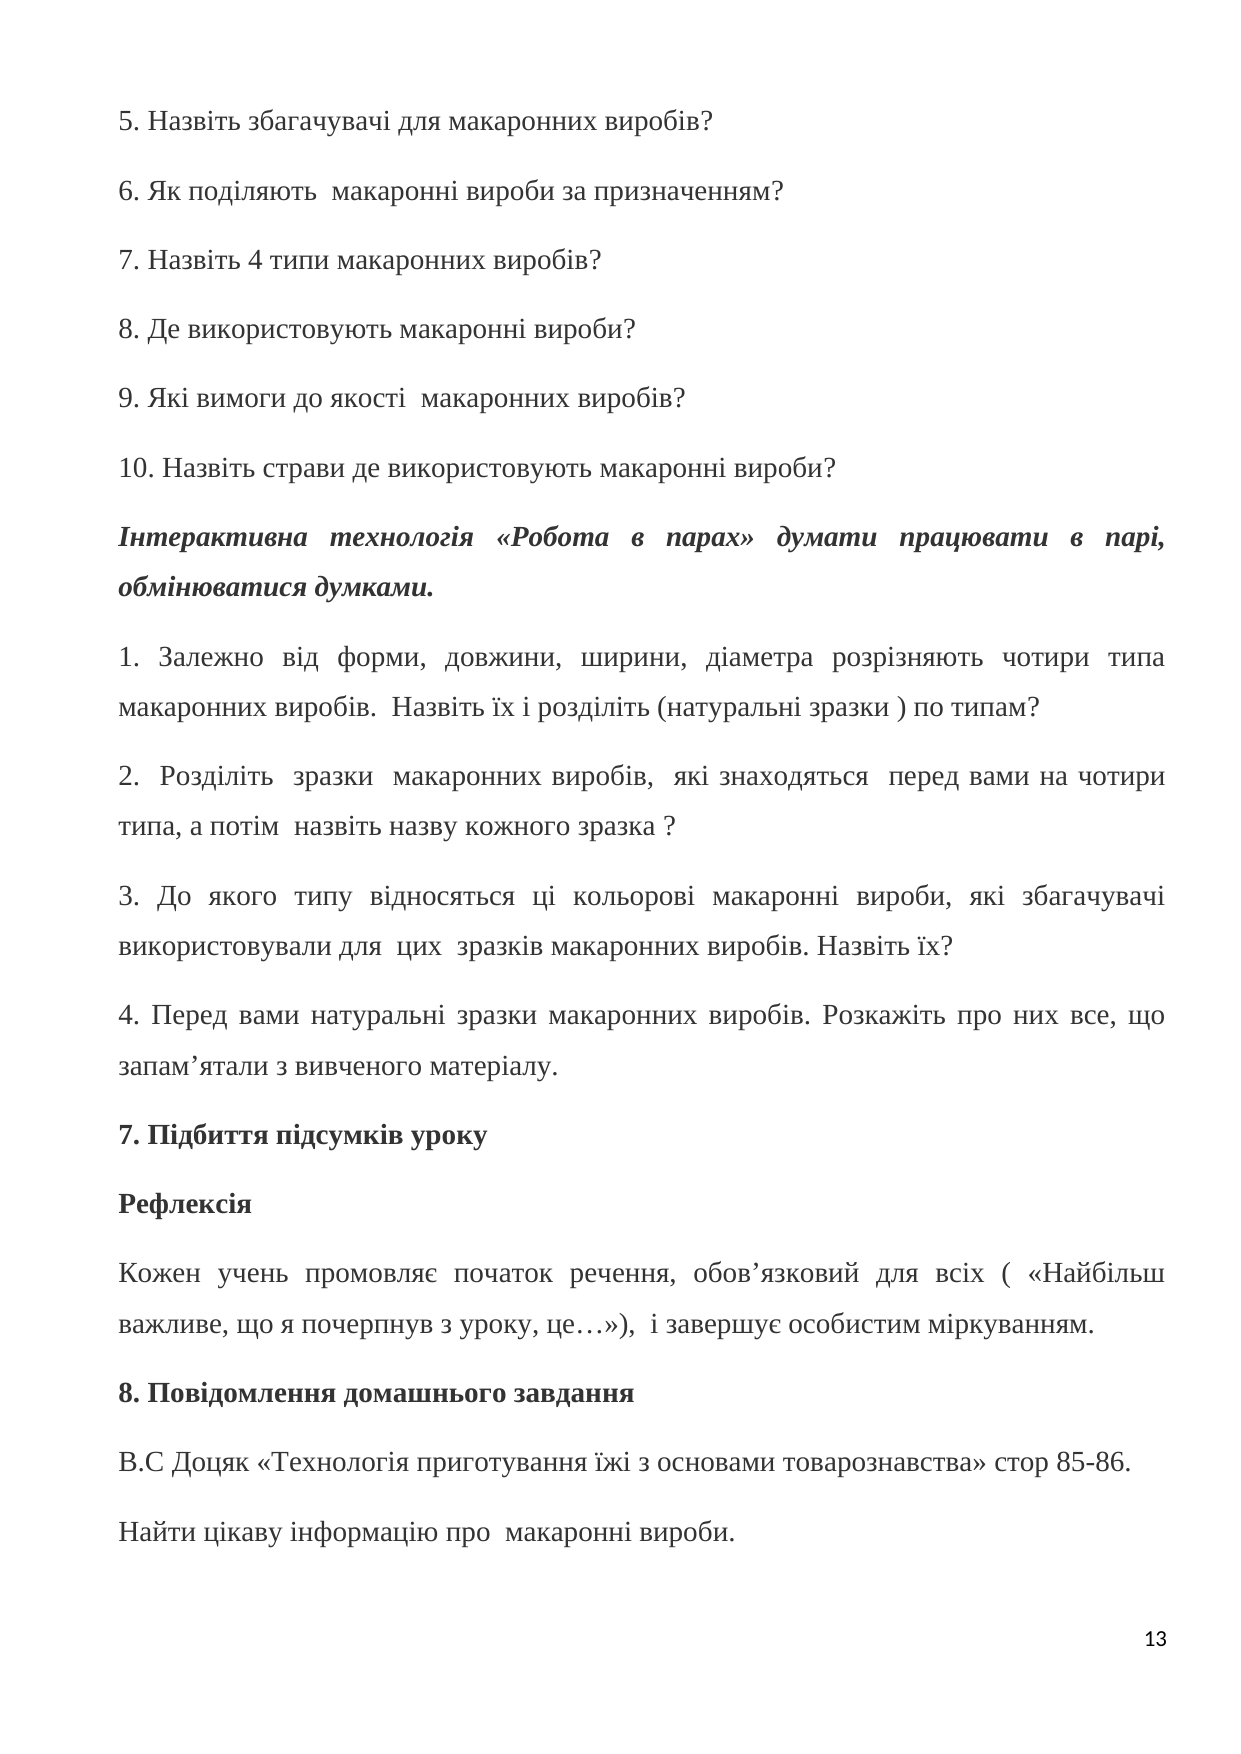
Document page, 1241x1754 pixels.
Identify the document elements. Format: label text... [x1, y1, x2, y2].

text 4. Перед вами натуральні зразки макаронних виробів. Розкажіть про них все, що запам’ятали з вивченого матеріалу. [118, 997, 1167, 1081]
text 2. Розділіть зразки макаронних виробів, які знаходяться перед вами на чотири типа, а потім назвіть назву кожного зразка ? [118, 758, 1167, 842]
text 8. Де використовують макаронні вироби? [118, 311, 1167, 345]
text 1. Залежно від форми, довжини, ширини, діаметра розрізняють чотири типа макаронних виробів. Назвіть їх і розділіть (натуральні зразки ) по типам? [118, 639, 1167, 722]
text 7. Назвіть 4 типи макаронних виробів? [118, 242, 1167, 276]
text 9. Які вимоги до якості макаронних виробів? [118, 381, 1167, 414]
text В.С Доцяк «Технологія приготування їжі з основами товарознавства» стор 85-86. [118, 1444, 1167, 1478]
text 3. До якого типу відносяться ці кольорові макаронні вироби, які збагачувачі використовували для цих зразків макаронних виробів. Назвіть їх? [118, 878, 1167, 962]
text 5. Назвіть збагачувачі для макаронних виробів? [118, 103, 1167, 137]
text Найти цікаву інформацію про макаронні вироби. [118, 1514, 1167, 1547]
text 8. Повідомлення домашнього завдання [118, 1375, 1167, 1409]
text 6. Як поділяють макаронні вироби за призначенням? [118, 173, 1167, 206]
text Інтерактивна технологія «Робота в парах» думати працювати в парі, обмінюватися думками. [118, 519, 1167, 603]
text Рефлексія [118, 1186, 1167, 1220]
text 7. Підбиття підсумків уроку [118, 1117, 1167, 1151]
text Кожен учень промовляє початок речення, обов’язковий для всіх ( «Найбільш важливе, що я почерпнув з уроку, це…»), і завершує особистим міркуванням. [118, 1256, 1167, 1339]
text 10. Назвіть страви де використовують макаронні вироби? [118, 450, 1167, 483]
